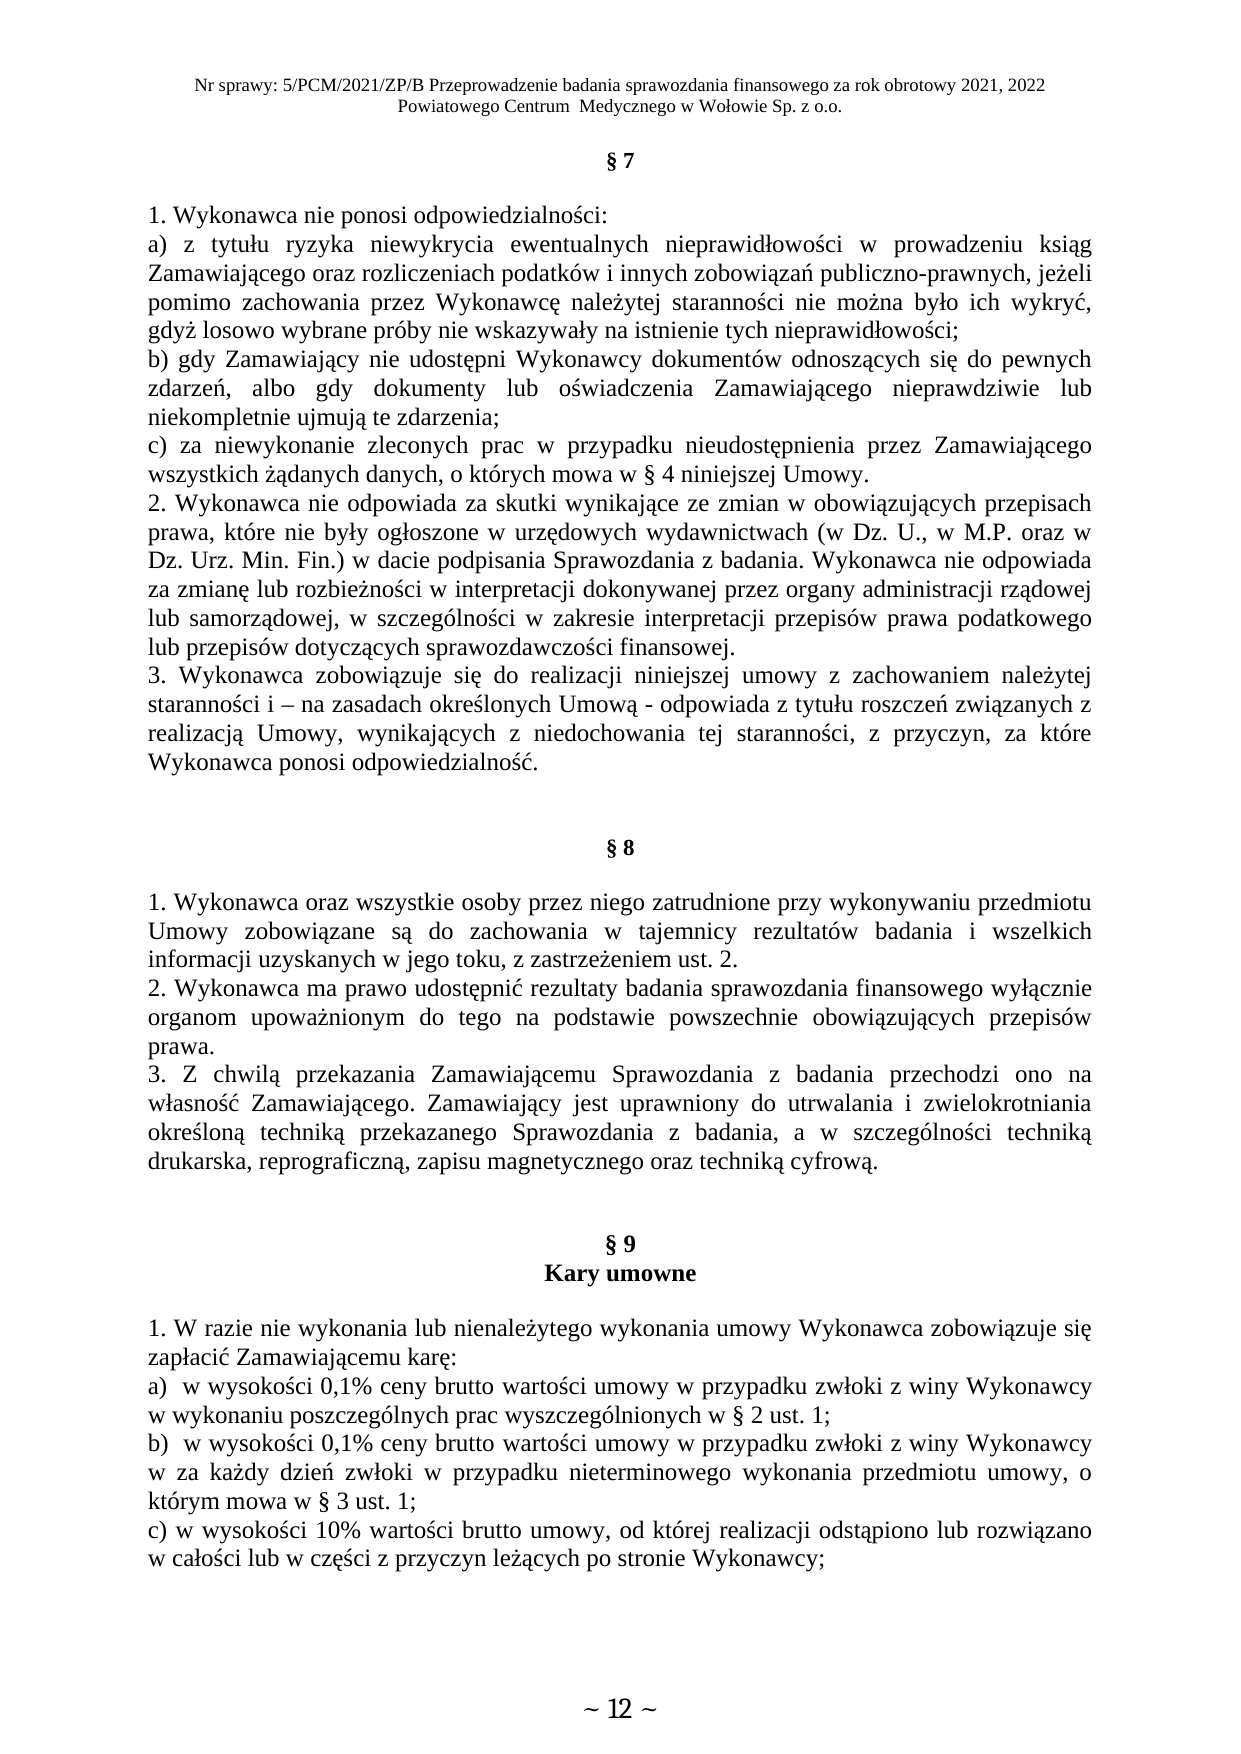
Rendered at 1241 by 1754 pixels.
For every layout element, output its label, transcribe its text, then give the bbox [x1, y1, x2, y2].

text 3. Z chwilą przekazania Zamawiającemu Sprawozdania z badania przechodzi ono na własność Zamawiającego. Zamawiający jest uprawniony do utrwalania i zwielokrotniania określoną techniką przekazanego Sprawozdania z badania, a w szczególności techniką drukarska, reprograficzną, zapisu magnetycznego oraz techniką cyfrową. [148, 1059, 1093, 1174]
text b) gdy Zamawiający nie udostępni Wykonawcy dokumentów odnoszących się do pewnych zdarzeń, albo gdy dokumenty lub oświadczenia Zamawiającego nieprawdziwie lub niekompletnie ujmują te zdarzenia; [148, 344, 1093, 430]
text 2. Wykonawca nie odpowiada za skutki wynikające ze zmian w obowiązujących przepisach prawa, które nie były ogłoszone w urzędowych wydawnictwach (w Dz. U., w M.P. oraz w Dz. Urz. Min. Fin.) w dacie podpisania Sprawozdania z badania. Wykonawca nie odpowiada za zmianę lub rozbieżności w interpretacji dokonywanej przez organy administracji rządowej lub samorządowej, w szczególności w zakresie interpretacji przepisów prawa podatkowego lub przepisów dotyczących sprawozdawczości finansowej. [148, 488, 1093, 660]
text § 8 [148, 834, 1093, 861]
text c) za niewykonanie zleconych prac w przypadku nieudostępnienia przez Zamawiającego wszystkich żądanych danych, o których mowa w § 4 niniejszej Umowy. [148, 430, 1093, 488]
text 1. Wykonawca oraz wszystkie osoby przez niego zatrudnione przy wykonywaniu przedmiotu Umowy zobowiązane są do zachowania w tajemnicy rezultatów badania i wszelkich informacji uzyskanych w jego toku, z zastrzeżeniem ust. 2. [148, 887, 1093, 973]
text a) z tytułu ryzyka niewykrycia ewentualnych nieprawidłowości w prowadzeniu ksiąg Zamawiającego oraz rozliczeniach podatków i innych zobowiązań publiczno-prawnych, jeżeli pomimo zachowania przez Wykonawcę należytej staranności nie można było ich wykryć, gdyż losowo wybrane próby nie wskazywały na istnienie tych nieprawidłowości; [148, 229, 1093, 344]
text 2. Wykonawca ma prawo udostępnić rezultaty badania sprawozdania finansowego wyłącznie organom upoważnionym do tego na podstawie powszechnie obowiązujących przepisów prawa. [148, 973, 1093, 1059]
text § 9 [148, 1229, 1093, 1258]
text § 7 [148, 148, 1093, 174]
text 1. Wykonawca nie ponosi odpowiedzialności: [148, 200, 1093, 229]
text Kary umowne [148, 1258, 1093, 1287]
text b) w wysokości 0,1% ceny brutto wartości umowy w przypadku zwłoki z winy Wykonawcy w za każdy dzień zwłoki w przypadku nieterminowego wykonania przedmiotu umowy, o którym mowa w § 3 ust. 1; [148, 1428, 1093, 1515]
text 1. W razie nie wykonania lub nienależytego wykonania umowy Wykonawca zobowiązuje się zapłacić Zamawiającemu karę: [148, 1313, 1093, 1371]
text a) w wysokości 0,1% ceny brutto wartości umowy w przypadku zwłoki z winy Wykonawcy w wykonaniu poszczególnych prac wyszczególnionych w § 2 ust. 1; [148, 1371, 1093, 1428]
text 3. Wykonawca zobowiązuje się do realizacji niniejszej umowy z zachowaniem należytej staranności i – na zasadach określonych Umową - odpowiada z tytułu roszczeń związanych z realizacją Umowy, wynikających z niedochowania tej staranności, z przyczyn, za które Wykonawca ponosi odpowiedzialność. [148, 660, 1093, 775]
text c) w wysokości 10% wartości brutto umowy, od której realizacji odstąpiono lub rozwiązano w całości lub w części z przyczyn leżących po stronie Wykonawcy; [148, 1515, 1093, 1572]
